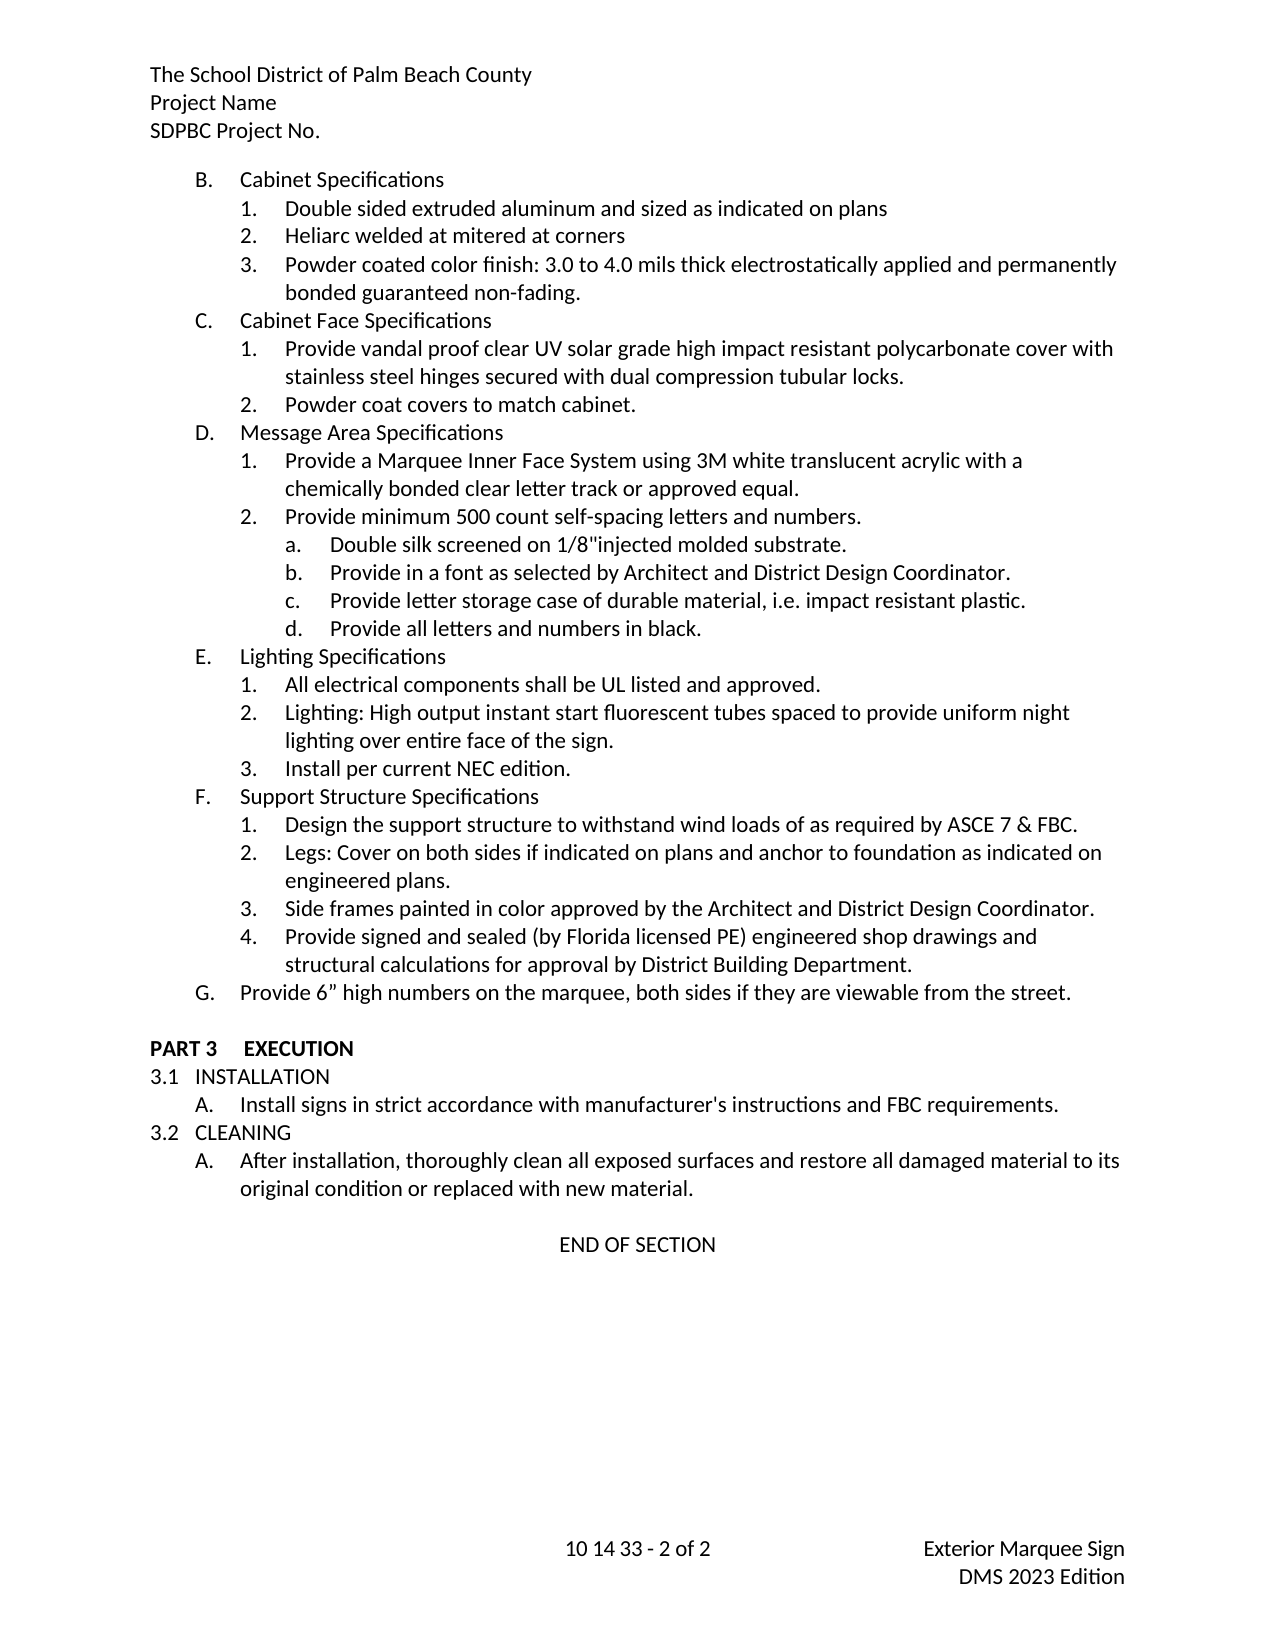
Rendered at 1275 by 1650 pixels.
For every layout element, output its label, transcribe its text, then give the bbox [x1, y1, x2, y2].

list Powder coat covers to match cabinet. [240, 390, 1125, 418]
list Powder coated color finish: 3.0 to 4.0 mils thick electrostatically applied and permanently bonded guaranteed non-fading. [240, 250, 1125, 306]
list Message Area Specifications [195, 418, 1125, 446]
list Provide a Marquee Inner Face System using 3M white translucent acrylic with a chemically bonded clear letter track or approved equal. [240, 446, 1125, 502]
list Cabinet Face Specifications [195, 306, 1125, 334]
list Side frames painted in color approved by the Architect and District Design Coordinator. [240, 894, 1125, 922]
list Install per current NEC edition. [240, 754, 1125, 782]
list Install signs in strict accordance with manufacturer's instructions and FBC requirements. [195, 1090, 1125, 1118]
list Provide in a font as selected by Architect and District Design Coordinator. [285, 558, 1125, 586]
list Design the support structure to withstand wind loads of as required by ASCE 7 & FBC. [240, 810, 1125, 838]
text PART 3 EXECUTION [150, 1034, 1125, 1062]
list Heliarc welded at mitered at corners [240, 222, 1125, 250]
list Provide 6” high numbers on the marquee, both sides if they are viewable from the street. [195, 978, 1125, 1006]
list Provide signed and sealed (by licensed PE) engineered shop drawings and structural calculations for approval by District Department. [240, 922, 1125, 978]
list Provide all letters and numbers in black. [285, 614, 1125, 642]
list All electrical components shall be UL listed and approved. [240, 670, 1125, 698]
list Provide vandal proof clear UV solar grade high impact resistant polycarbonate cover with stainless steel hinges secured with dual compression tubular locks. [240, 334, 1125, 390]
text END OF SECTION [150, 1230, 1125, 1258]
list Double silk screened on 1/8"injected molded substrate. [285, 530, 1125, 558]
list Double sided extruded aluminum and sized as indicated on plans [240, 194, 1125, 222]
list Lighting Specifications [195, 642, 1125, 670]
list Lighting: High output instant start fluorescent tubes spaced to provide uniform night lighting over entire face of the sign. [240, 698, 1125, 754]
list INSTALLATION [150, 1062, 1125, 1090]
list Cabinet Specifications [195, 166, 1125, 194]
list Provide letter storage case of durable material, i.e. impact resistant plastic. [285, 586, 1125, 614]
list After installation, thoroughly clean all exposed surfaces and restore all damaged material to its original condition or replaced with new material. [195, 1146, 1125, 1202]
list Provide minimum 500 count self-spacing letters and numbers. [240, 502, 1125, 530]
list Support Structure Specifications [195, 782, 1125, 810]
list CLEANING [150, 1118, 1125, 1146]
list Legs: Cover on both sides if indicated on plans and anchor to foundation as indicated on engineered plans. [240, 838, 1125, 894]
